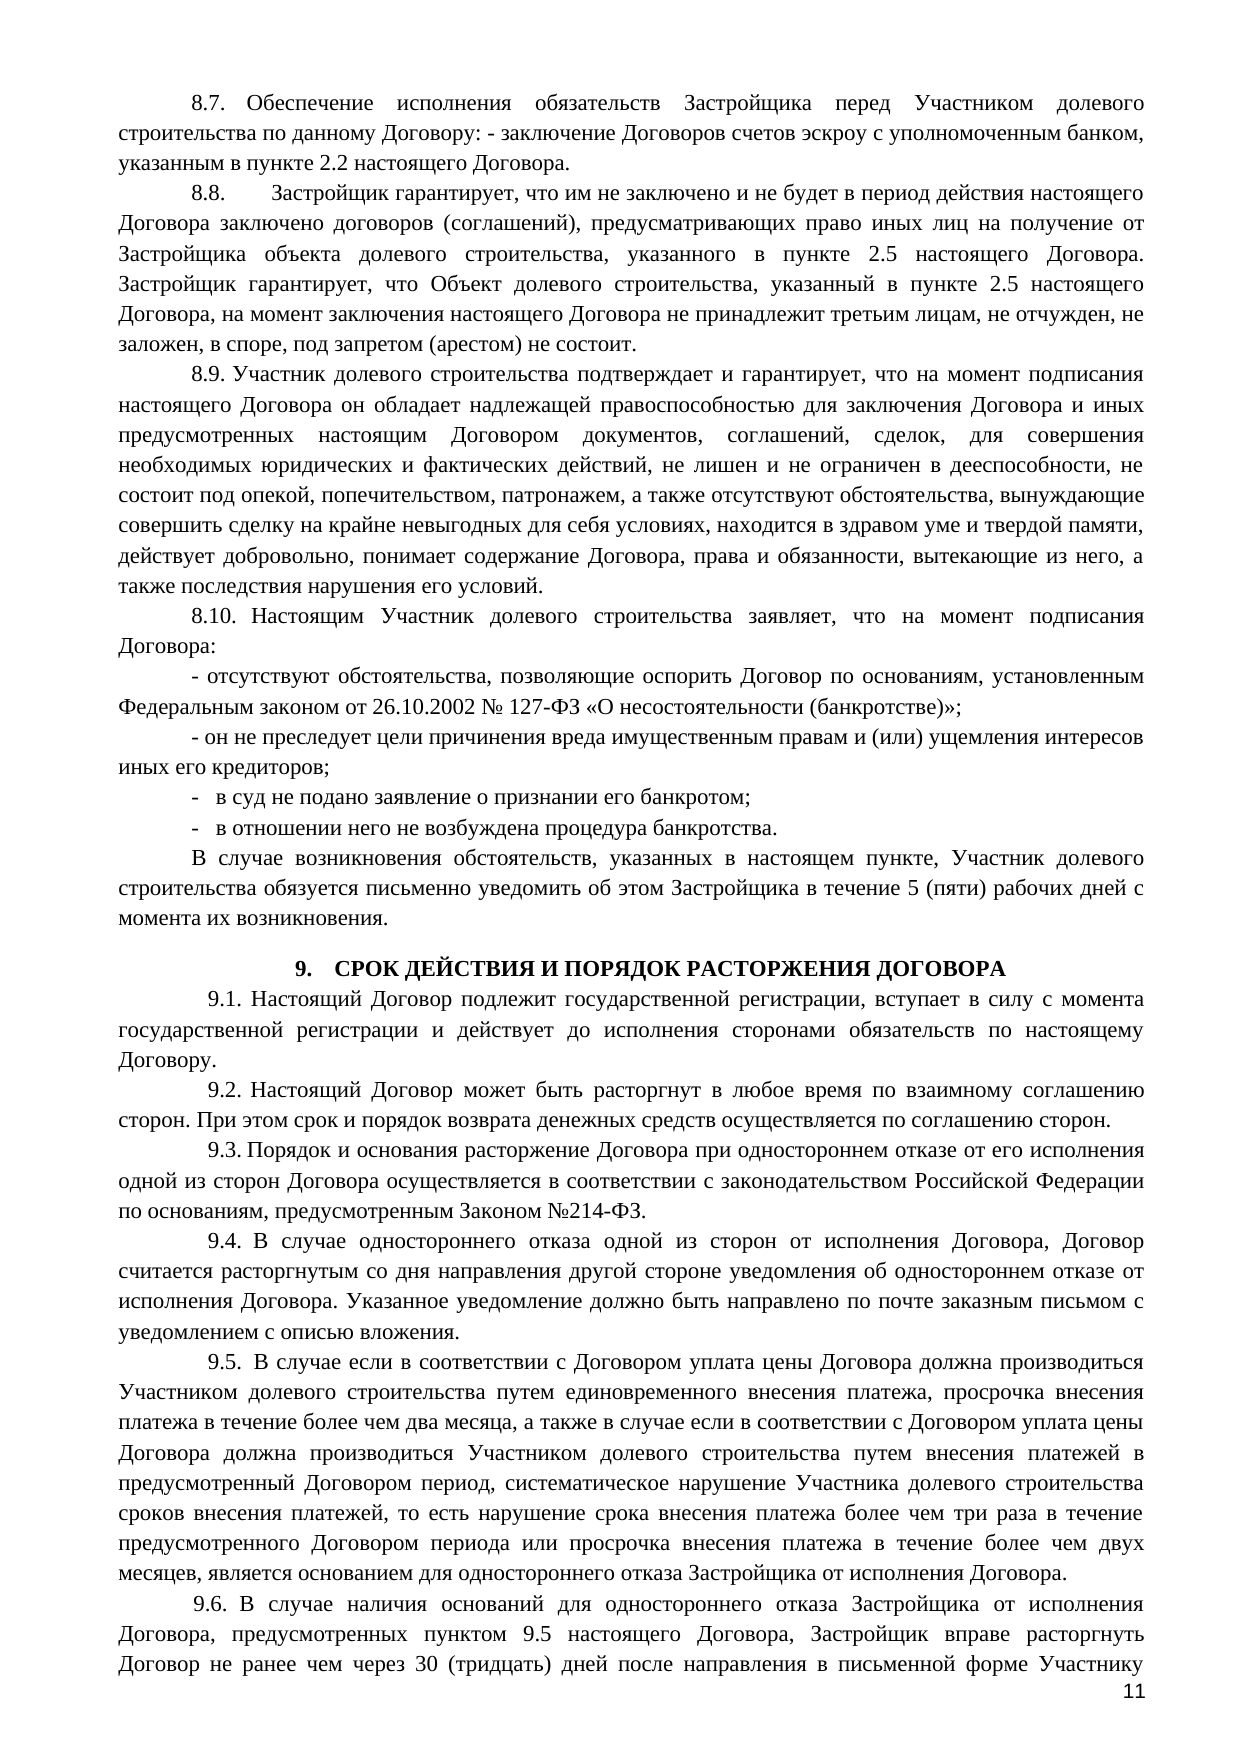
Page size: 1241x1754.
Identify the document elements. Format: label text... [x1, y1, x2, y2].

text 9.3. Порядок и основания расторжение Договора при одностороннем отказе от его исполнения одной из сторон Договора осуществляется в соответствии с законодательством Российской Федерации по основаниям, предусмотренным Законом №214-ФЗ. [118, 1136, 1146, 1223]
text 8.7. Обеспечение исполнения обязательств Застройщика перед Участником долевого строительства по данному Договору: - заключение Договоров счетов эскроу с уполномоченным банком, указанным в пункте 2.2 настоящего Договора. [118, 88, 1146, 175]
text - в отношении него не возбуждена процедура банкротства. [118, 813, 1146, 840]
text 9.1. Настоящий Договор подлежит государственной регистрации, вступает в силу с момента государственной регистрации и действует до исполнения сторонами обязательств по настоящему Договору. [118, 985, 1146, 1072]
text 9.4. В случае одностороннего отказа одной из сторон от исполнения Договора, Договор считается расторгнутым со дня направления другой стороне уведомления об одностороннем отказе от исполнения Договора. Указанное уведомление должно быть направлено по почте заказным письмом с уведомлением с описью вложения. [118, 1227, 1146, 1344]
text 9.2. Настоящий Договор может быть расторгнут в любое время по взаимному соглашению сторон. При этом срок и порядок возврата денежных средств осуществляется по соглашению сторон. [118, 1076, 1146, 1133]
text 8.10. Настоящим Участник долевого строительства заявляет, что на момент подписания Договора: [118, 602, 1146, 659]
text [118, 1589, 1146, 1676]
text 8.8. Застройщик гарантирует, что им не заключено и не будет в период действия настоящего Договора заключено договоров (соглашений), предусматривающих право иных лиц на получение от Застройщика объекта долевого строительства, указанного в пункте 2.5 настоящего Договора. Застройщик гарантирует, что Объект долевого строительства, указанный в пункте 2.5 настоящего Договора, на момент заключения настоящего Договора не принадлежит третьим лицам, не отчужден, не заложен, в споре, под запретом (арестом) не состоит. [118, 179, 1146, 357]
text - отсутствуют обстоятельства, позволяющие оспорить Договор по основаниям, установленным Федеральным законом от 26.10.2002 № 127-ФЗ «О несостоятельности (банкротстве)»; [118, 662, 1146, 719]
text - в суд не подано заявление о признании его банкротом; [118, 783, 1146, 810]
text - он не преследует цели причинения вреда имущественным правам и (или) ущемления интересов иных его кредиторов; [118, 723, 1146, 779]
text 9.5. В случае если в соответствии с Договором уплата цены Договора должна производиться Участником долевого строительства путем единовременного внесения платежа, просрочка внесения платежа в течение более чем два месяца, а также в случае если в соответствии с Договором уплата цены Договора должна производиться Участником долевого строительства путем внесения платежей в предусмотренный Договором период, систематическое нарушение Участника долевого строительства сроков внесения платежей, то есть нарушение срока внесения платежа более чем три раза в течение предусмотренного Договором периода или просрочка внесения платежа в течение более чем двух месяцев, является основанием для одностороннего отказа Застройщика от исполнения Договора. [118, 1348, 1146, 1586]
text 9. СРОК ДЕЙСТВИЯ И ПОРЯДОК РАСТОРЖЕНИЯ ДОГОВОРА [156, 955, 1146, 982]
text В случае возникновения обстоятельств, указанных в настоящем пункте, Участник долевого строительства обязуется письменно уведомить об этом Застройщика в течение 5 (пяти) рабочих дней с момента их возникновения. [118, 844, 1146, 931]
text 8.9. Участник долевого строительства подтверждает и гарантирует, что на момент подписания настоящего Договора он обладает надлежащей правоспособностью для заключения Договора и иных предусмотренных настоящим Договором документов, соглашений, сделок, для совершения необходимых юридических и фактических действий, не лишен и не ограничен в дееспособности, не состоит под опекой, попечительством, патронажем, а также отсутствуют обстоятельства, вынуждающие совершить сделку на крайне невыгодных для себя условиях, находится в здравом уме и твердой памяти, действует добровольно, понимает содержание Договора, права и обязанности, вытекающие из него, а также последствия нарушения его условий. [118, 360, 1146, 598]
